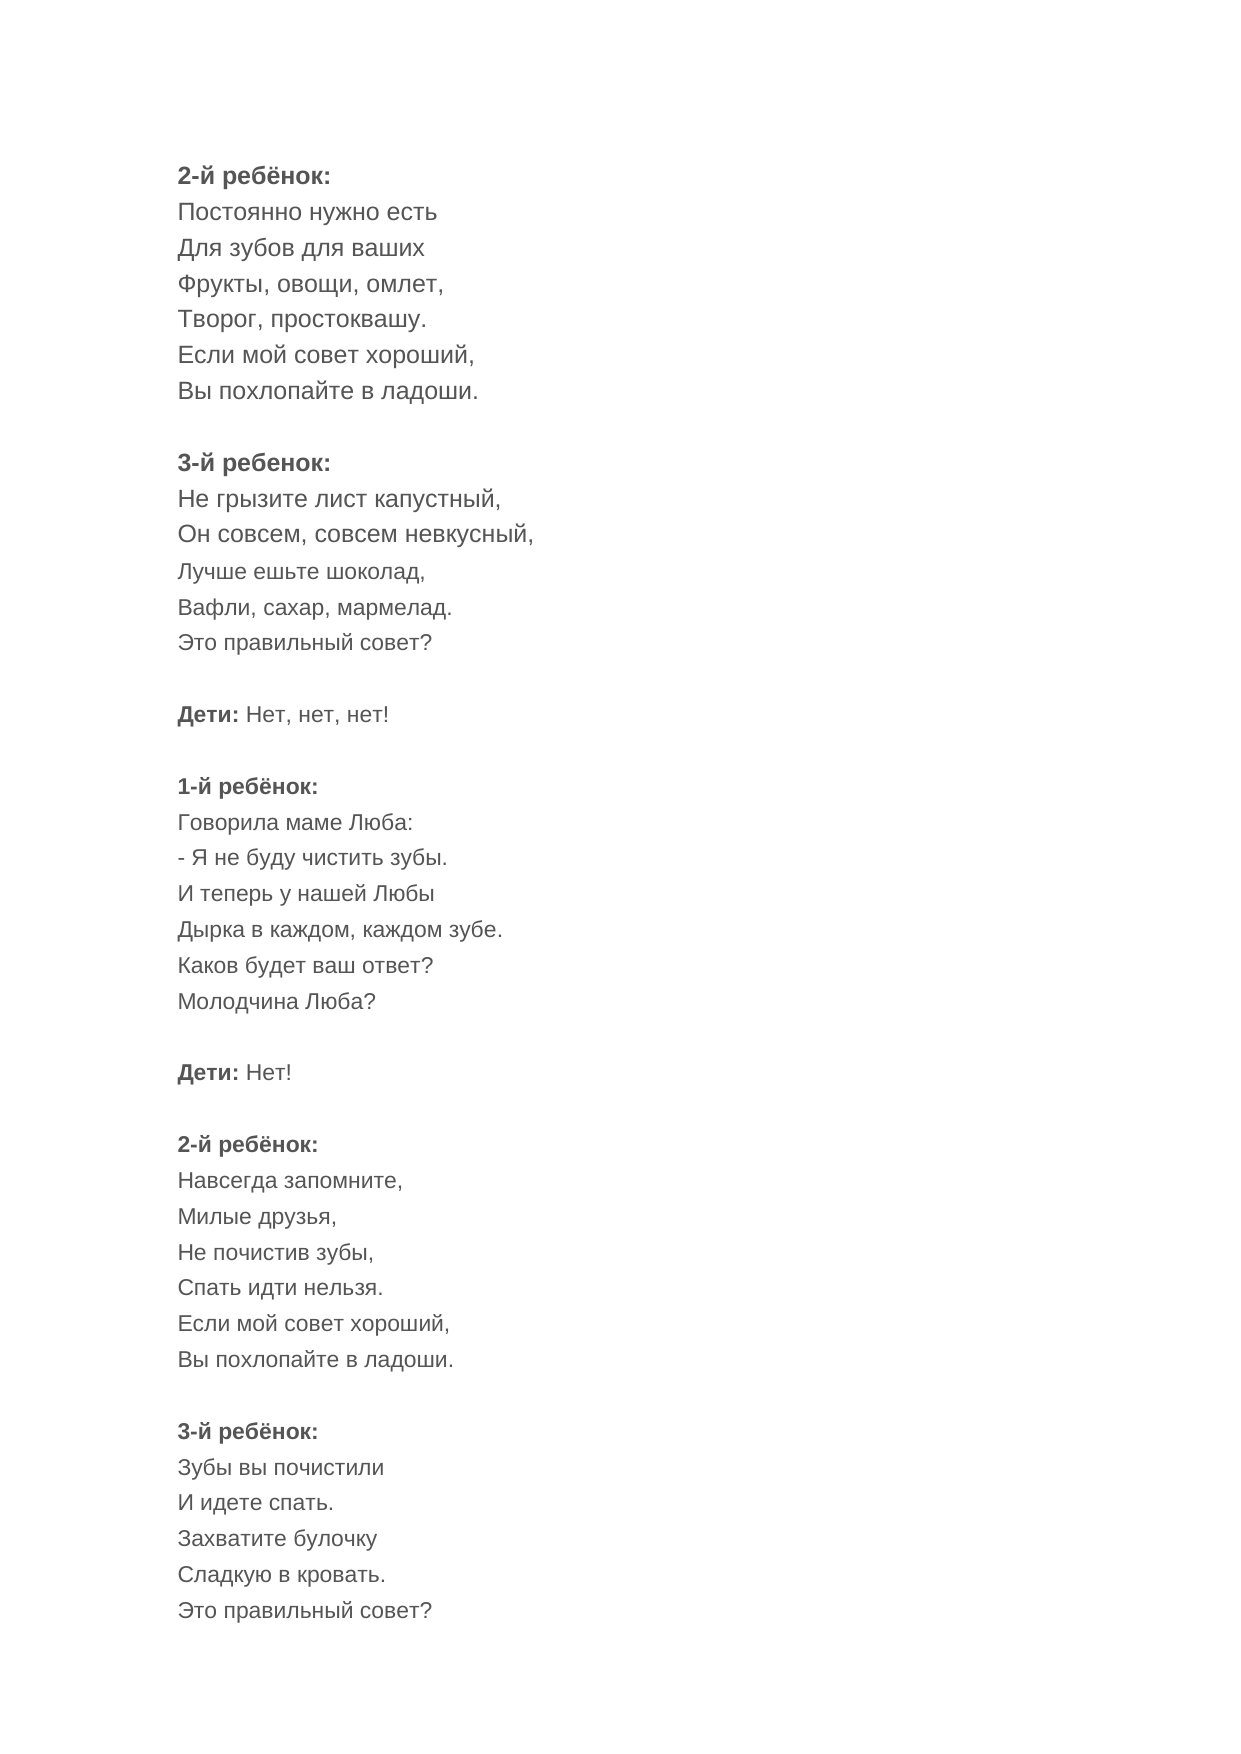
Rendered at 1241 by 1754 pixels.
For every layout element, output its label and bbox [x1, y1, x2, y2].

text [177, 118, 1152, 1623]
